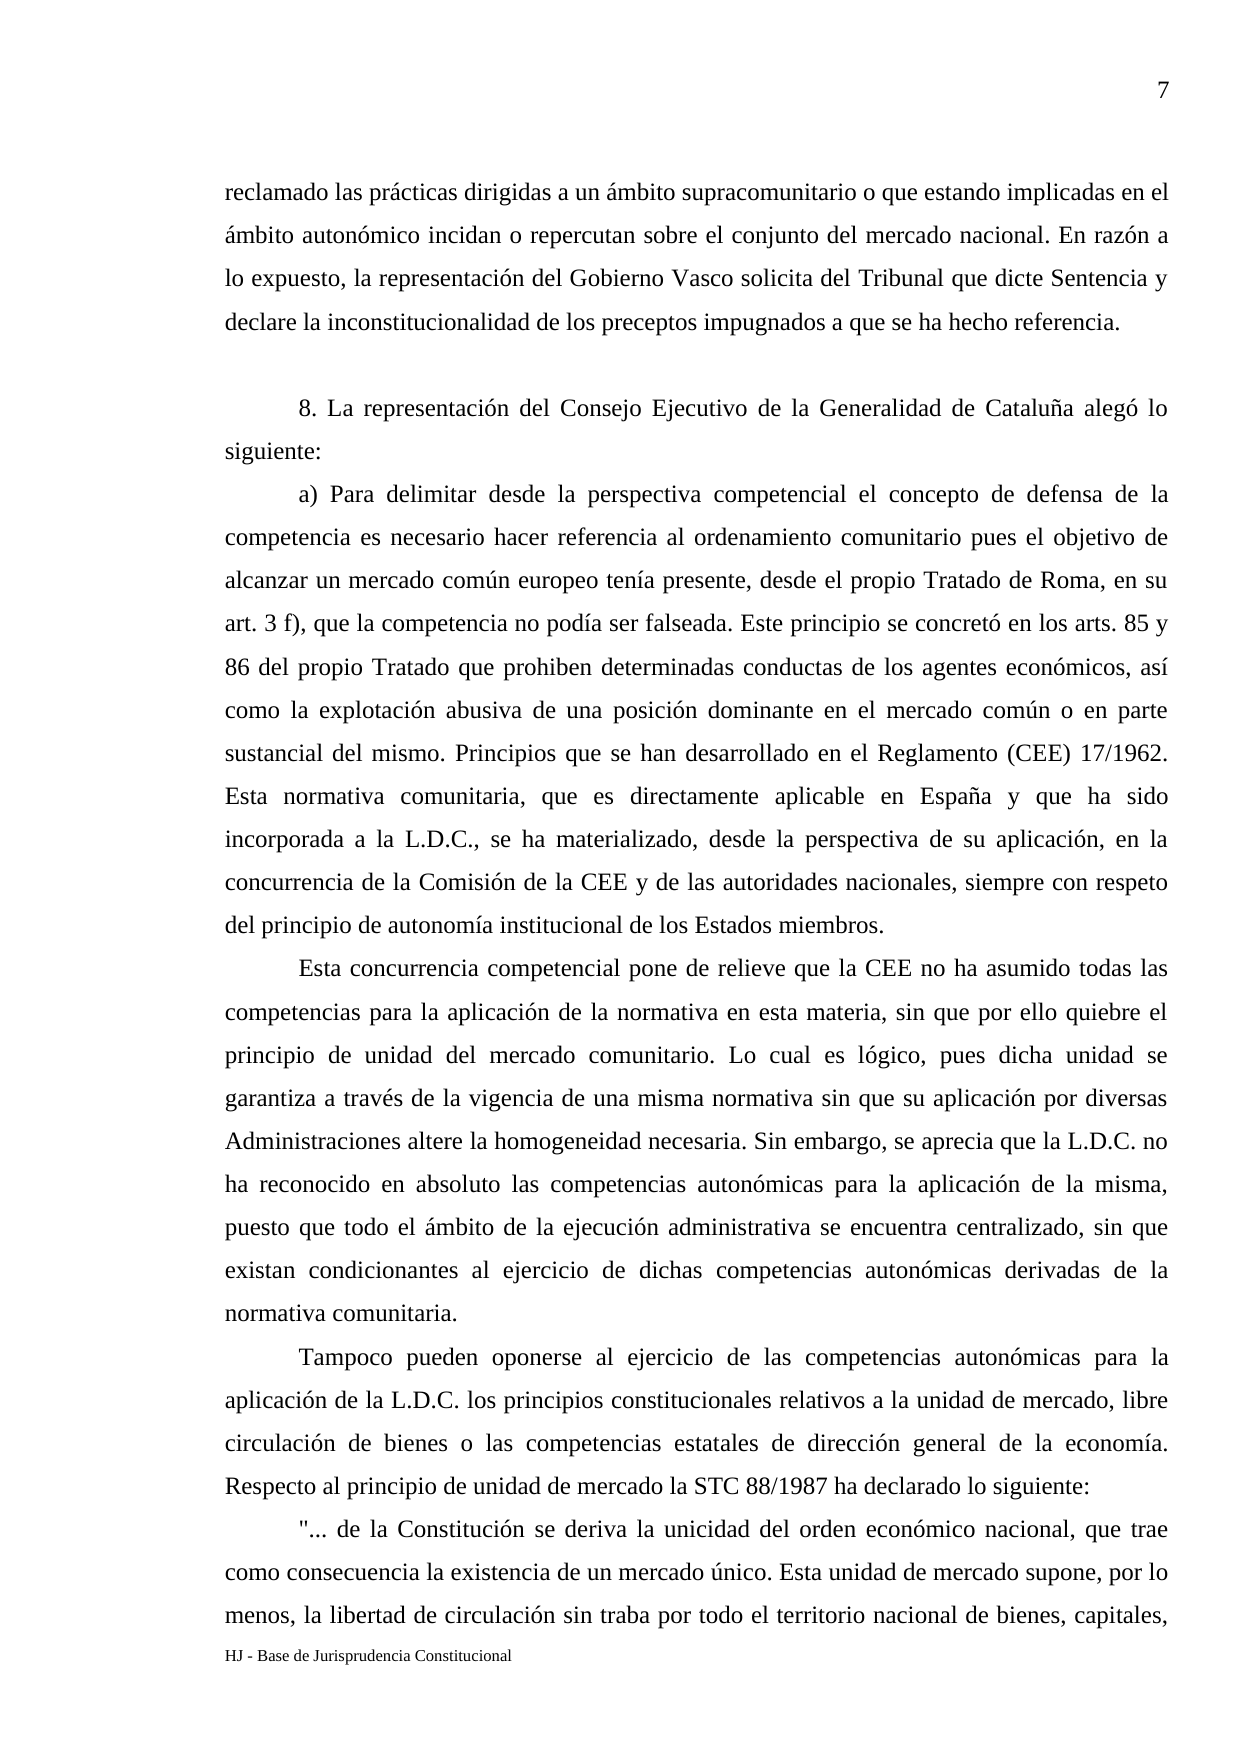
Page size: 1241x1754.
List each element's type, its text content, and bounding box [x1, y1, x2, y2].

text 8. La representación del Consejo Ejecutivo de la Generalidad de Cataluña alegó lo siguiente: [224, 393, 1169, 465]
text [224, 177, 1169, 335]
text Esta concurrencia competencial pone de relieve que la CEE no ha asumido todas las competencias para la aplicación de la normativa en esta materia, sin que por ello quiebre el principio de unidad del mercado comunitario. Lo cual es lógico, pues dicha unidad se garantiza a través de la vigencia de una misma normativa sin que su aplicación por diversas Administraciones altere la homogeneidad necesaria. Sin embargo, se aprecia que la L.D.C. no ha reconocido en absoluto las competencias autonómicas para la aplicación de la misma, puesto que todo el ámbito de la ejecución administrativa se encuentra centralizado, sin que existan condicionantes al ejercicio de dichas competencias autonómicas derivadas de la normativa comunitaria. [224, 953, 1169, 1327]
text Tampoco pueden oponerse al ejercicio de las competencias autonómicas para la aplicación de la L.D.C. los principios constitucionales relativos a la unidad de mercado, libre circulación de bienes o las competencias estatales de dirección general de la economía. Respecto al principio de unidad de mercado la STC 88/1987 ha declarado lo siguiente: [224, 1342, 1169, 1500]
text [224, 1514, 1169, 1629]
text a) Para delimitar desde la perspectiva competencial el concepto de defensa de la competencia es necesario hacer referencia al ordenamiento comunitario pues el objetivo de alcanzar un mercado común europeo tenía presente, desde el propio Tratado de Roma, en su art. 3 f), que la competencia no podía ser falseada. Este principio se concretó en los arts. 85 y 86 del propio Tratado que prohiben determinadas conductas de los agentes económicos, así como la explotación abusiva de una posición dominante en el mercado común o en parte sustancial del mismo. Principios que se han desarrollado en el Reglamento (CEE) 17/1962. Esta normativa comunitaria, que es directamente aplicable en España y que ha sido incorporada a la L.D.C., se ha materializado, desde la perspectiva de su aplicación, en la concurrencia de la Comisión de la CEE y de las autoridades nacionales, siempre con respeto del principio de autonomía institucional de los Estados miembros. [224, 479, 1169, 939]
